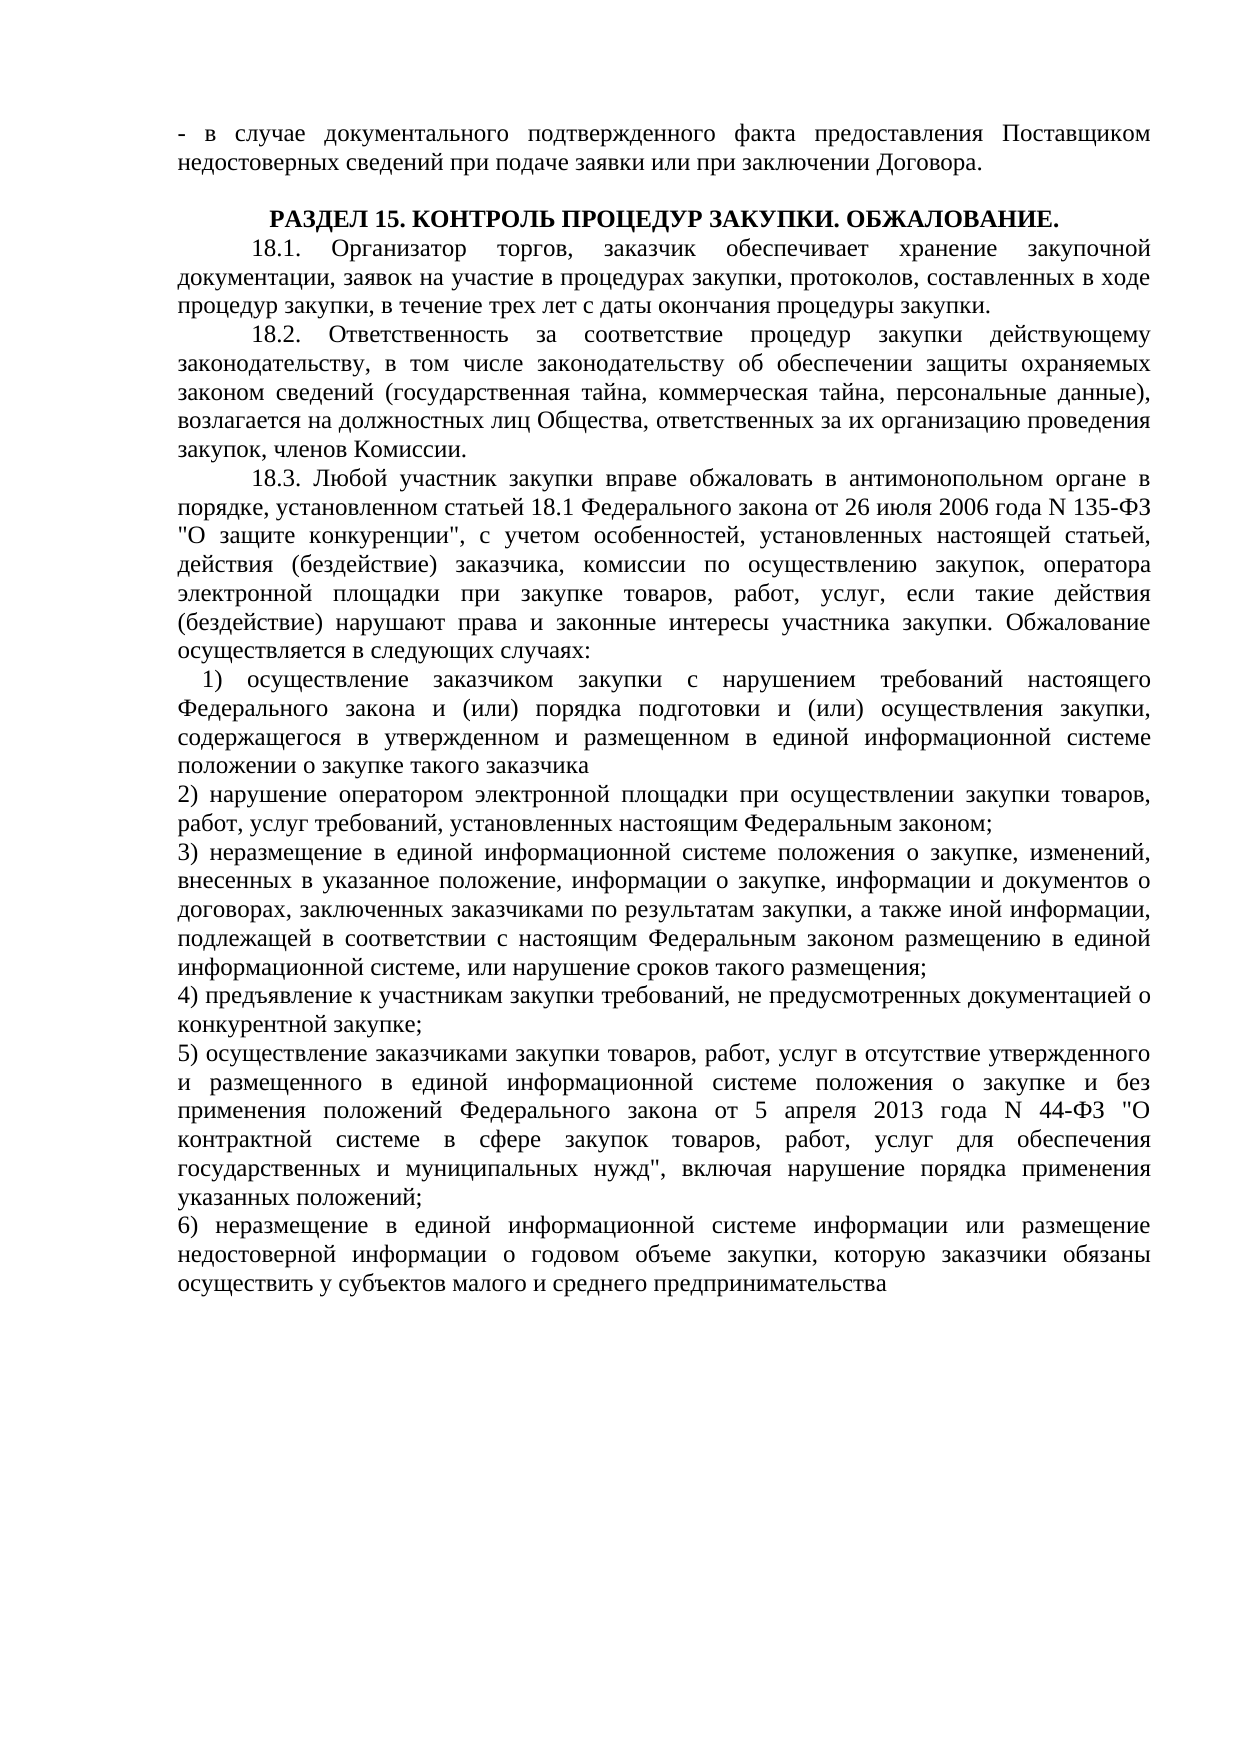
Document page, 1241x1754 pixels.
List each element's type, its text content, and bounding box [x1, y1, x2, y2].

text 6) неразмещение в единой информационной системе информации или размещение недостоверной информации о годовом объеме закупки, которую заказчики обязаны осуществить у субъектов малого и среднего предпринимательства [177, 1211, 1152, 1297]
text 3) неразмещение в единой информационной системе положения о закупке, изменений, внесенных в указанное положение, информации о закупке, информации и документов о договорах, заключенных заказчиками по результатам закупки, а также иной информации, подлежащей в соответствии с настоящим Федеральным законом размещению в единой информационной системе, или нарушение сроков такого размещения; [177, 837, 1152, 981]
text 2) нарушение оператором электронной площадки при осуществлении закупки товаров, работ, услуг требований, установленных настоящим Федеральным законом; [177, 779, 1152, 837]
text РАЗДЕЛ 15. КОНТРОЛЬ ПРОЦЕДУР ЗАКУПКИ. ОБЖАЛОВАНИЕ. [177, 204, 1152, 233]
text - в случае документального подтвержденного факта предоставления Поставщиком недостоверных сведений при подаче заявки или при заключении Договора. [177, 118, 1152, 176]
text 4) предъявление к участникам закупки требований, не предусмотренных документацией о конкурентной закупке; [177, 981, 1152, 1038]
text 1) осуществление заказчиком закупки с нарушением требований настоящего Федерального закона и (или) порядка подготовки и (или) осуществления закупки, содержащегося в утвержденном и размещенном в единой информационной системе положении о закупке такого заказчика [177, 664, 1152, 779]
text 18.1. Организатор торгов, заказчик обеспечивает хранение закупочной документации, заявок на участие в процедурах закупки, протоколов, составленных в ходе процедур закупки, в течение трех лет с даты окончания процедуры закупки. [177, 233, 1152, 319]
text 18.3. Любой участник закупки вправе обжаловать в антимонопольном органе в порядке, установленном статьей 18.1 Федерального закона от 26 июля 2006 года N 135-ФЗ "О защите конкуренции", с учетом особенностей, установленных настоящей статьей, действия (бездействие) заказчика, комиссии по осуществлению закупок, оператора электронной площадки при закупке товаров, работ, услуг, если такие действия (бездействие) нарушают права и законные интересы участника закупки. Обжалование осуществляется в следующих случаях: [177, 463, 1152, 664]
text 5) осуществление заказчиками закупки товаров, работ, услуг в отсутствие утвержденного и размещенного в единой информационной системе положения о закупке и без применения положений Федерального закона от 5 апреля 2013 года N 44-ФЗ "О контрактной системе в сфере закупок товаров, работ, услуг для обеспечения государственных и муниципальных нужд", включая нарушение порядка применения указанных положений; [177, 1038, 1152, 1211]
text 18.2. Ответственность за соответствие процедур закупки действующему законодательству, в том числе законодательству об обеспечении защиты охраняемых законом сведений (государственная тайна, коммерческая тайна, персональные данные), возлагается на должностных лиц Общества, ответственных за их организацию проведения закупок, членов Комиссии. [177, 319, 1152, 463]
